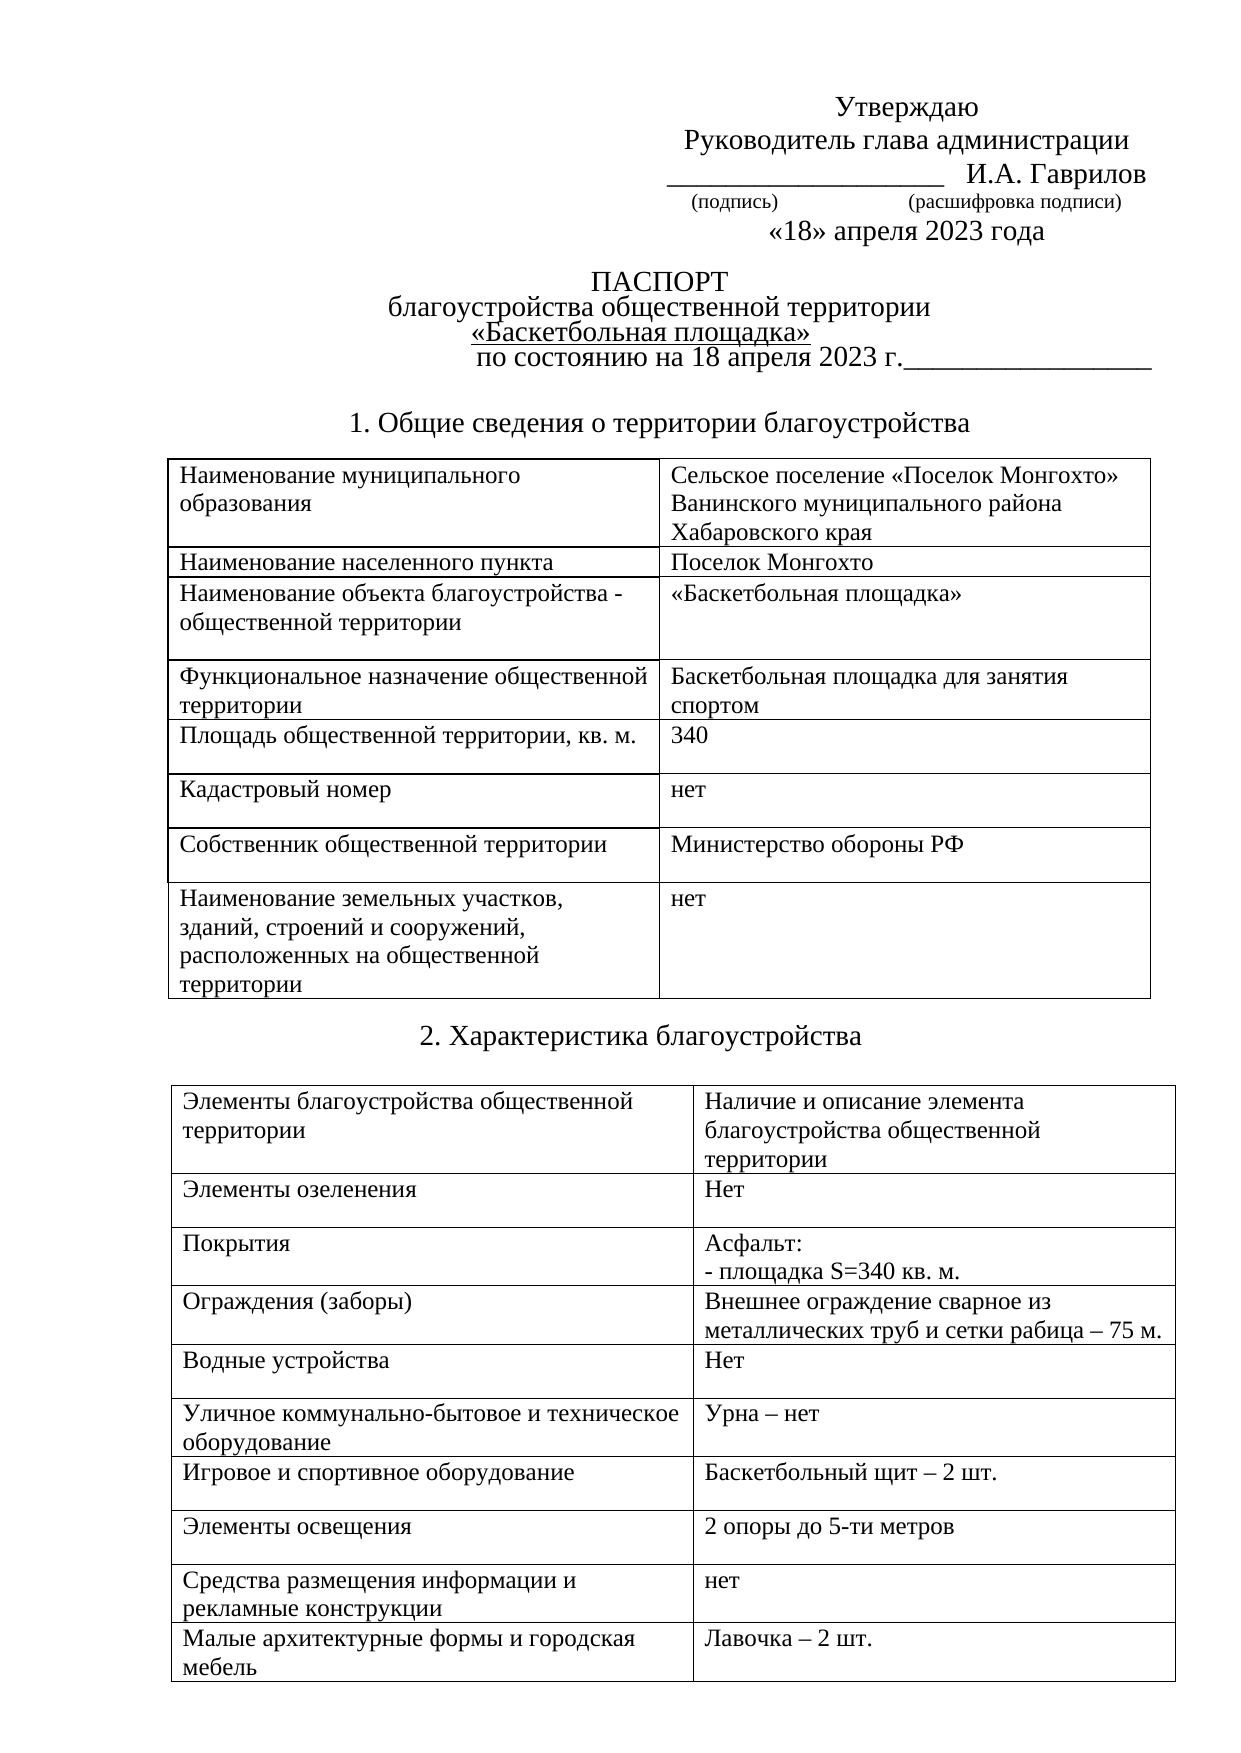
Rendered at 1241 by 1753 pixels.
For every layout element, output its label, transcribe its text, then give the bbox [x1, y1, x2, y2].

table_cell нет [660, 883, 1150, 998]
table_cell Асфальт: - площадка S=340 кв. м. [694, 1228, 1175, 1285]
table_cell Малые архитектурные формы и городская мебель [172, 1623, 693, 1681]
text Руководитель глава администрации ___________________ И.А. Гаврилов (подпись) (расшифровка подписи) [661, 122, 1152, 213]
table_cell Наименование земельных участков, зданий, строений и сооружений, расположенных на общественной территории [169, 883, 659, 998]
table_cell Площадь общественной территории, кв. м. [169, 720, 659, 773]
text 2. Характеристика благоустройства [130, 1018, 1152, 1052]
table_cell нет [660, 774, 1150, 827]
text «18» апреля 2023 года [661, 213, 1152, 247]
table_cell Водные устройства [172, 1345, 693, 1397]
table_cell Элементы озеленения [172, 1174, 693, 1227]
table_cell Игровое и спортивное оборудование [172, 1457, 693, 1510]
table_cell Функциональное назначение общественной территории [169, 661, 659, 718]
text 1. Общие сведения о территории благоустройства [167, 405, 1152, 439]
table_cell Наименование населенного пункта [169, 548, 659, 576]
table_cell Элементы освещения [172, 1511, 693, 1564]
table_cell Поселок Монгохто [660, 547, 1150, 576]
table_cell Кадастровый номер [169, 775, 659, 827]
table_cell Наименование объекта благоустройства - общественной территории [169, 578, 659, 659]
table_cell Министерство обороны РФ [660, 828, 1150, 882]
table_header Наименование муниципального образования [169, 460, 659, 546]
text «Баскетбольная площадка» [130, 322, 1152, 347]
text Утверждаю [661, 89, 1152, 122]
table_cell Покрытия [172, 1228, 693, 1285]
table_cell Собственник общественной территории [169, 829, 659, 882]
table_cell Уличное коммунально-бытовое и техническое оборудование [172, 1399, 693, 1456]
table_cell нет [694, 1565, 1175, 1622]
table_cell Нет [694, 1174, 1175, 1227]
table_header Элементы благоустройства общественной территории [172, 1086, 693, 1173]
table_cell Внешнее ограждение сварное из металлических труб и сетки рабица – 75 м. [694, 1286, 1175, 1344]
table_cell Нет [694, 1345, 1175, 1397]
table_cell Баскетбольный щит – 2 шт. [694, 1457, 1175, 1510]
table_cell «Баскетбольная площадка» [660, 577, 1150, 659]
table_cell Баскетбольная площадка для занятия спортом [660, 660, 1150, 718]
table_cell Средства размещения информации и рекламные конструкции [172, 1565, 693, 1622]
text по состоянию на 18 апреля 2023 г._________________ [167, 347, 1152, 372]
text ПАСПОРТ [167, 272, 1152, 297]
table_header Сельское поселение «Поселок Монгохто» Ванинского муниципального района Хабаровского края [660, 459, 1150, 546]
table_cell 340 [660, 720, 1150, 773]
table_cell Урна – нет [694, 1399, 1175, 1456]
table_header Наличие и описание элемента благоустройства общественной территории [694, 1086, 1175, 1173]
table_cell Ограждения (заборы) [172, 1286, 693, 1344]
text благоустройства общественной территории [167, 297, 1152, 322]
table_cell 2 опоры до 5-ти метров [694, 1511, 1175, 1564]
table_cell Лавочка – 2 шт. [694, 1623, 1175, 1681]
